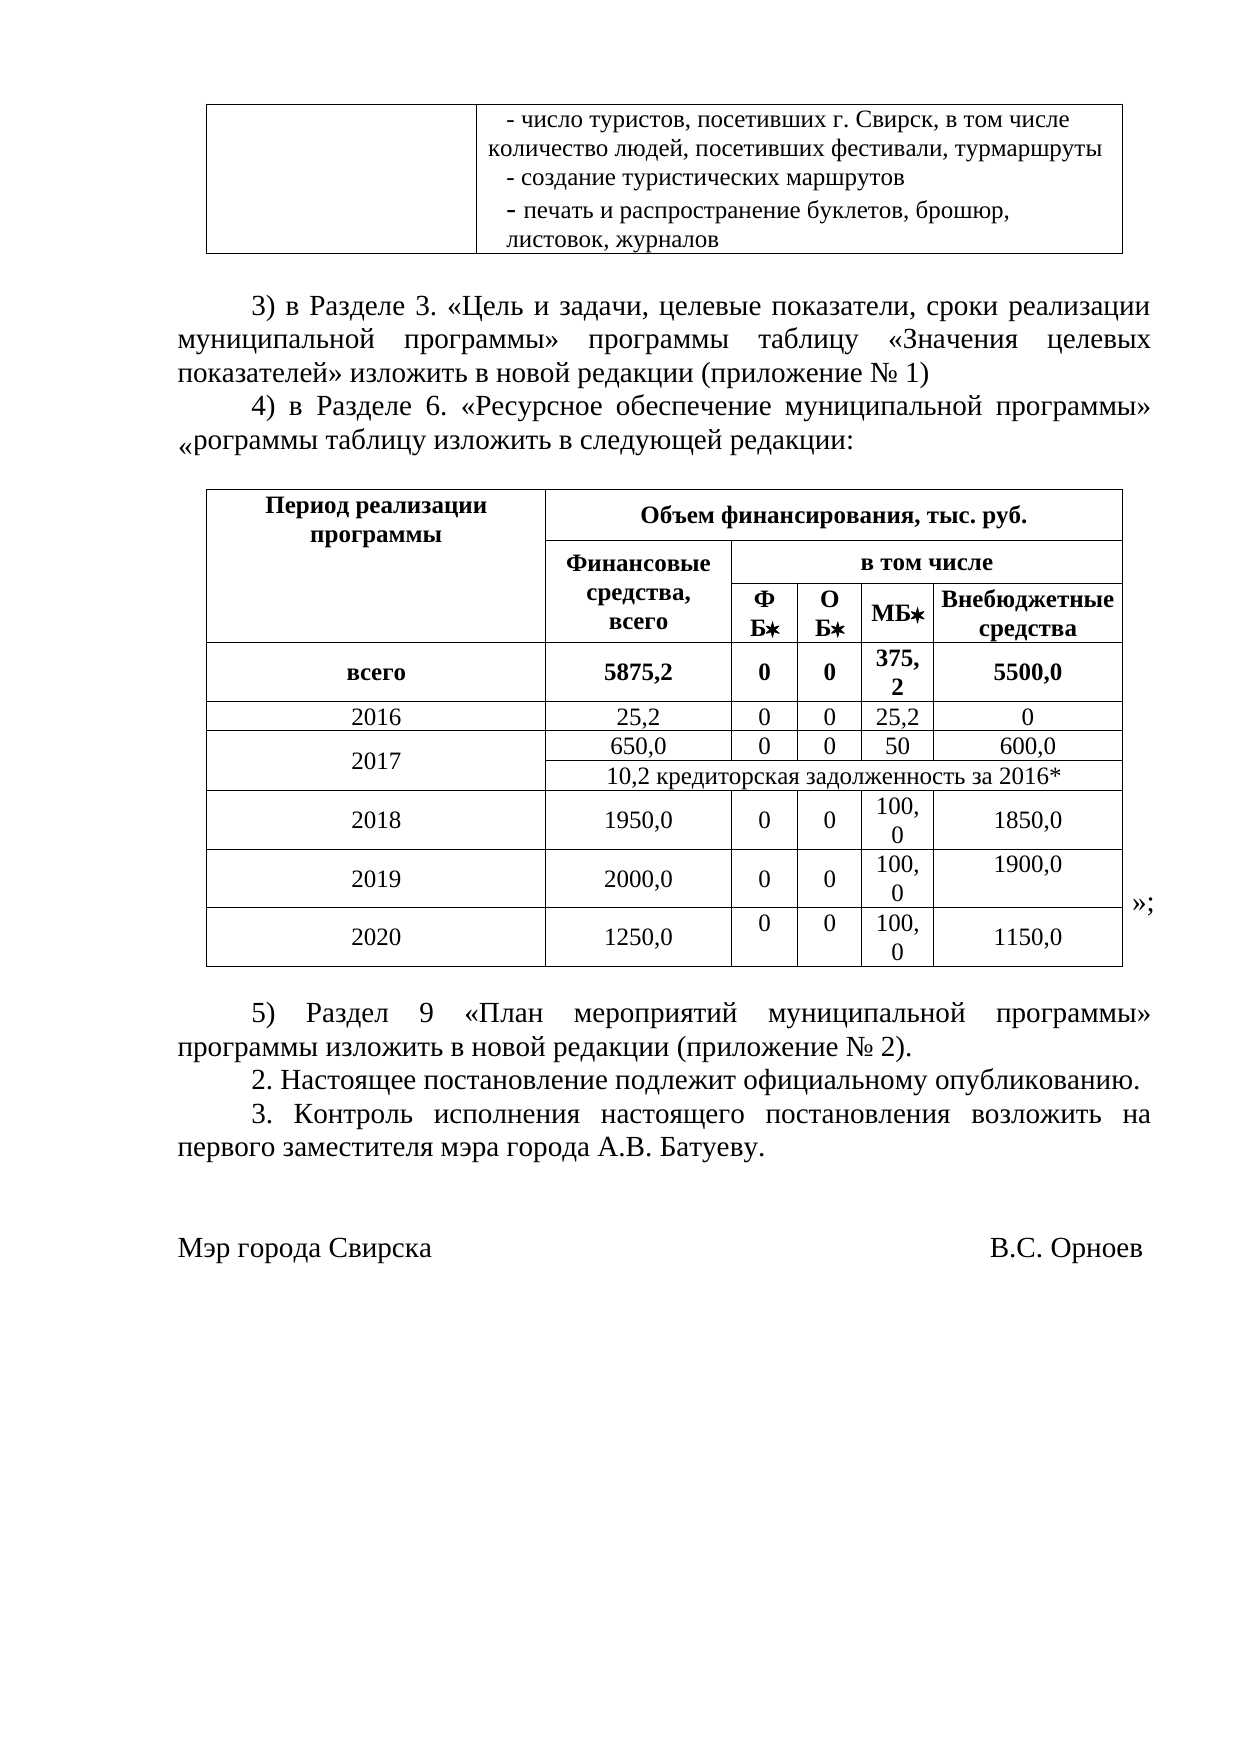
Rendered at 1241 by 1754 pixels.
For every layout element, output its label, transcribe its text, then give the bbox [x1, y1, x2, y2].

table_cell 25,2 [862, 702, 933, 730]
text 3. Контроль исполнения настоящего постановления возложить на первого заместителя мэра города А.В. Батуеву. [177, 1096, 1152, 1163]
table_cell 0 [798, 731, 861, 760]
table_cell 600,0 [934, 731, 1122, 760]
table_header Объем финансирования, тыс. руб. [546, 490, 1122, 540]
text 4) в Разделе 6. «Ресурсное обеспечение муниципальной программы» программы таблицу изложить в следующей редакции: [177, 388, 1152, 455]
table_cell ФБ [732, 584, 797, 642]
table_cell 375,2 [862, 643, 933, 701]
table_cell 0 [798, 908, 861, 966]
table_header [207, 105, 476, 253]
table_cell 50 [862, 731, 933, 760]
table_cell 0 [732, 908, 797, 966]
text 2. Настоящее постановление подлежит официальному опубликованию. [177, 1062, 1152, 1096]
table_cell всего [207, 643, 545, 701]
table_cell 1250,0 [546, 908, 731, 966]
table_cell 10,2 кредиторская задолженность за 2016* [546, 761, 1122, 790]
table_cell 0 [798, 702, 861, 730]
table_cell 650,0 [546, 731, 731, 760]
table_cell 1850,0 [934, 791, 1122, 848]
table_cell Внебюджетные средства [934, 584, 1122, 642]
table_cell 100,0 [862, 850, 933, 907]
table_cell 1150,0 [934, 908, 1122, 966]
table_cell в том числе [732, 541, 1122, 583]
table_cell 0 [798, 791, 861, 848]
table_cell 2000,0 [546, 850, 731, 907]
table_cell Финансовые средства, всего [546, 541, 731, 642]
table_cell 5875,2 [546, 643, 731, 701]
table_cell 2019 [207, 850, 545, 907]
table_cell 2017 [207, 731, 545, 790]
table_cell 0 [732, 702, 797, 730]
table_cell 2018 [207, 791, 545, 848]
table_cell 2016 [207, 702, 545, 730]
table_cell 100,0 [862, 908, 933, 966]
table_cell 0 [732, 731, 797, 760]
text Мэр города Свирска В.С. Орноев [177, 1230, 1152, 1264]
table_cell 25,2 [546, 702, 731, 730]
text 3) в Разделе 3. «Цель и задачи, целевые показатели, сроки реализации муниципальной программы» программы таблицу «Значения целевых показателей» изложить в новой редакции (приложение № 1) [177, 288, 1152, 388]
table_cell МБ [862, 584, 933, 642]
table_cell ОБ [798, 584, 861, 642]
table_cell 0 [798, 850, 861, 907]
table_cell 2020 [207, 908, 545, 966]
table_cell 0 [732, 643, 797, 701]
table_cell 0 [732, 791, 797, 848]
table_cell 100,0 [862, 791, 933, 848]
table_cell 1900,0 [934, 850, 1122, 907]
text 5) Раздел 9 «План мероприятий муниципальной программы» программы изложить в новой редакции (приложение № 2). [177, 995, 1152, 1062]
table_cell 0 [934, 702, 1122, 730]
table_cell 0 [732, 850, 797, 907]
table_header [477, 105, 1122, 253]
table_cell 1950,0 [546, 791, 731, 848]
table_header Период реализации программы [207, 490, 545, 642]
table_cell 5500,0 [934, 643, 1122, 701]
table_cell 0 [798, 643, 861, 701]
